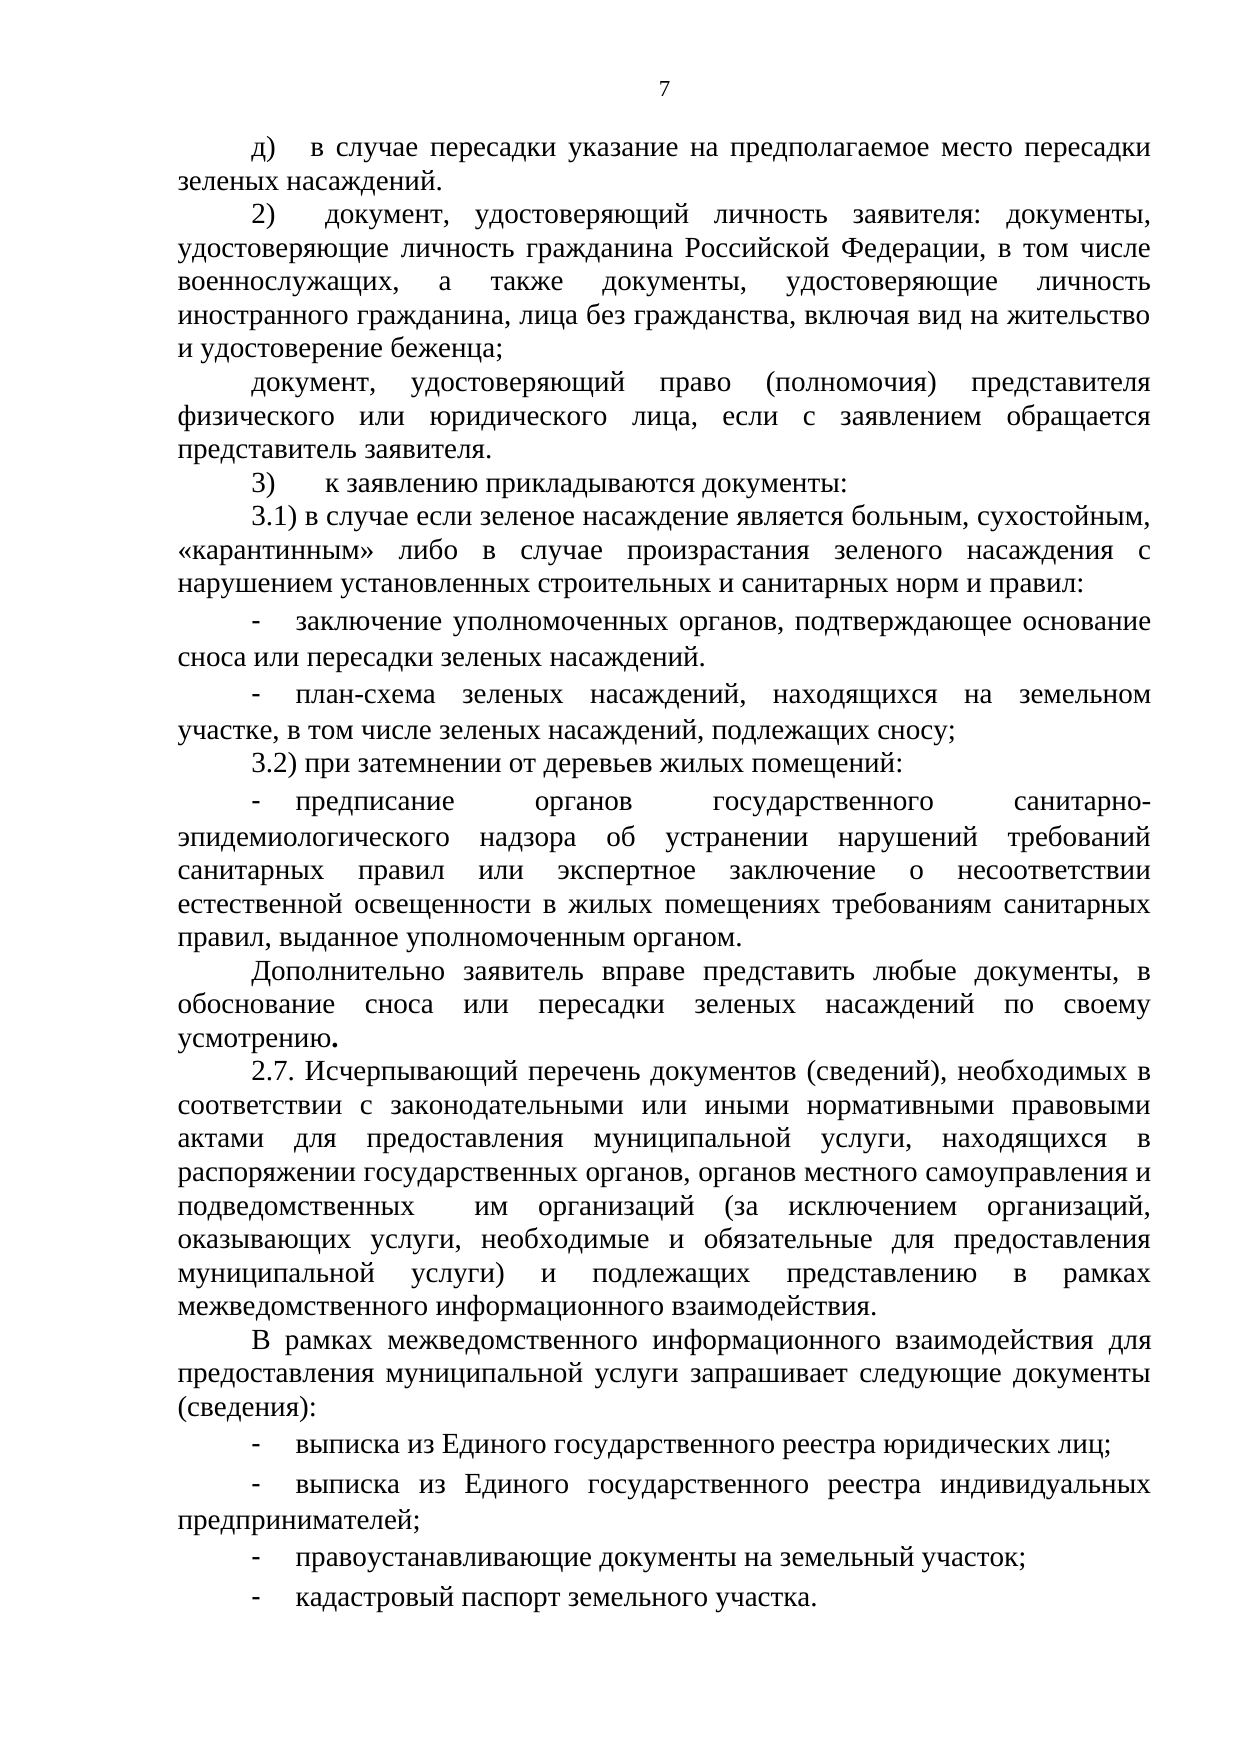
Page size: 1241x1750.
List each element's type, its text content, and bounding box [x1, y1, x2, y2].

text В рамках межведомственного информационного взаимодействия для предоставления муниципальной услуги запрашивает следующие документы (сведения): [177, 1322, 1152, 1422]
list правоустанавливающие документы на земельный участок; [177, 1535, 1152, 1575]
text документ, удостоверяющий право (полномочия) представителя физического или юридического лица, если с заявлением обращается представитель заявителя. [177, 364, 1152, 465]
list документ, удостоверяющий личность заявителя: документы, удостоверяющие личность гражданина Российской Федерации, в том числе военнослужащих, а также документы, удостоверяющие личность иностранного гражданина, лица без гражданства, включая вид на жительство и удостоверение беженца; [177, 196, 1152, 364]
list заключение уполномоченных органов, подтверждающее основание сноса или пересадки зеленых насаждений. [177, 599, 1152, 672]
text Дополнительно заявитель вправе представить любые документы, в обоснование сноса или пересадки зеленых насаждений по своему усмотрению. [177, 953, 1152, 1053]
list к заявлению прикладываются документы: [177, 465, 1152, 498]
text 3.1) в случае если зеленое насаждение является больным, сухостойным, «карантинным» либо в случае произрастания зеленого насаждения с нарушением установленных строительных и санитарных норм и правил: [177, 498, 1152, 599]
list план-схема зеленых насаждений, находящихся на земельном участке, в том числе зеленых насаждений, подлежащих сносу; [177, 672, 1152, 745]
list в случае пересадки указание на предполагаемое место пересадки зеленых насаждений. [177, 129, 1152, 196]
list кадастровый паспорт земельного участка. [177, 1575, 1152, 1615]
text 2.7. Исчерпывающий перечень документов (сведений), необходимых в соответствии с законодательными или иными нормативными правовыми актами для предоставления муниципальной услуги, находящихся в распоряжении государственных органов, органов местного самоуправления и подведомственных им организаций (за исключением организаций, оказывающих услуги, необходимые и обязательные для предоставления муниципальной услуги) и подлежащих представлению в рамках межведомственного информационного взаимодействия. [177, 1053, 1152, 1322]
list выписка из Единого государственного реестра юридических лиц; [177, 1422, 1152, 1462]
text 3.2) при затемнении от деревьев жилых помещений: [177, 745, 1152, 779]
list предписание органов государственного санитарно-эпидемиологического надзора об устранении нарушений требований санитарных правил или экспертное заключение о несоответствии естественной освещенности в жилых помещениях требованиям санитарных правил, выданное уполномоченным органом. [177, 779, 1152, 953]
list выписка из Единого государственного реестра индивидуальных предпринимателей; [177, 1462, 1152, 1535]
